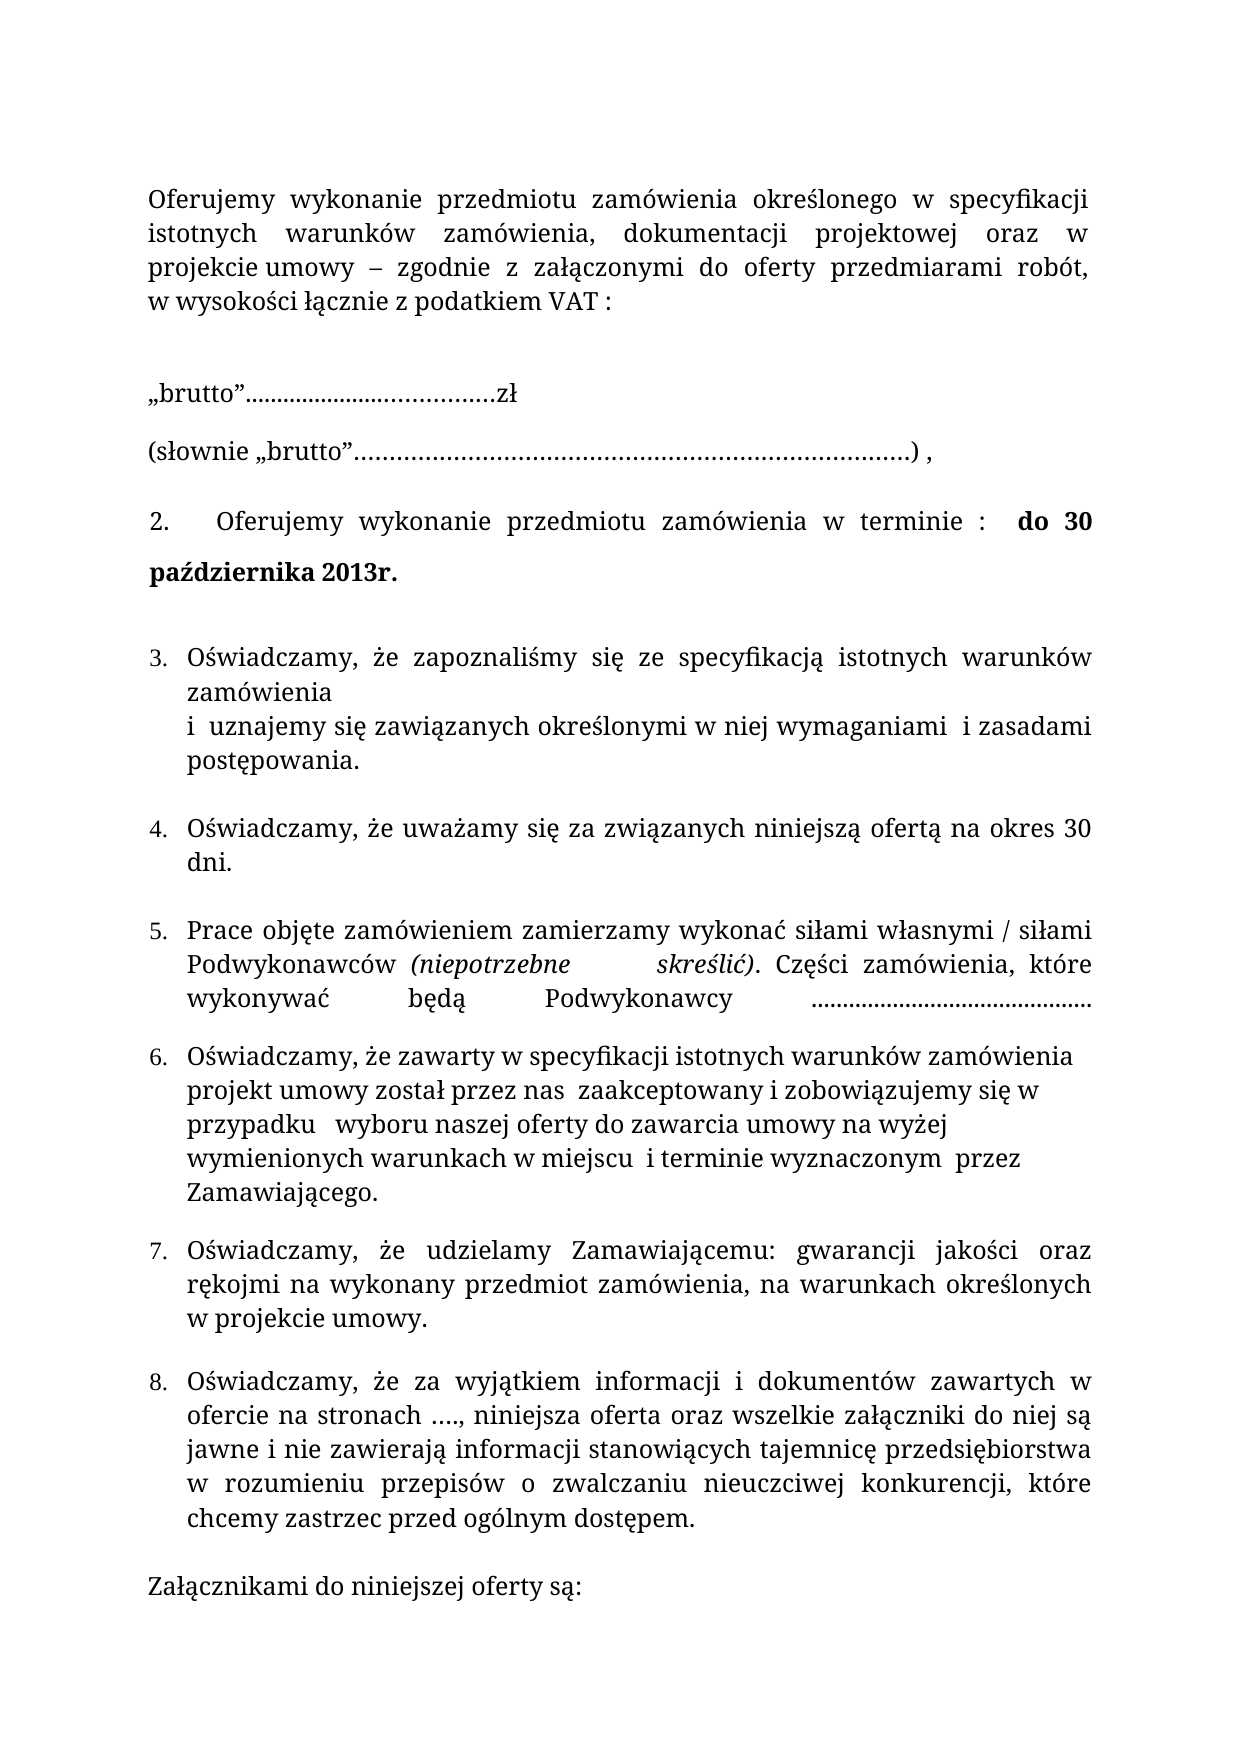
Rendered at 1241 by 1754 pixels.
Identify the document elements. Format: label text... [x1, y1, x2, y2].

text Załącznikami do niniejszej oferty są: [148, 1568, 1093, 1602]
list Oświadczamy, że za wyjątkiem informacji i dokumentów zawartych w ofercie na stronach …., niniejsza oferta oraz wszelkie załączniki do niej są jawne i nie zawierają informacji stanowiących tajemnicę przedsiębiorstwa w rozumieniu przepisów o zwalczaniu nieuczciwej konkurencji, które chcemy zastrzec przed ogólnym dostępem. [149, 1364, 1093, 1534]
text (słownie „brutto”……………………………………………………………………) , [148, 434, 1093, 468]
list Prace objęte zamówieniem zamierzamy wykonać siłami własnymi / siłami Podwykonawców (niepotrzebne skreślić). Części zamówienia, które wykonywać będą Podwykonawcy ............................................. [149, 913, 1093, 1039]
list Oświadczamy, że zawarty w specyfikacji istotnych warunków zamówienia projekt umowy został przez nas zaakceptowany i zobowiązujemy się w przypadku wyboru naszej oferty do zawarcia umowy na wyżej wymienionych warunkach w miejscu i terminie wyznaczonym przez Zamawiającego. [149, 1039, 1093, 1233]
text 2. Oferujemy wykonanie przedmiotu zamówienia w terminie : do 30 października 2013r. [149, 504, 1093, 589]
list Oświadczamy, że uważamy się za związanych niniejszą ofertą na okres 30 dni. [149, 810, 1093, 878]
text „brutto”......................………….…zł [148, 376, 1093, 410]
list Oświadczamy, że zapoznaliśmy się ze specyfikacją istotnych warunków zamówienia i uznajemy się zawiązanych określonymi w niej wymaganiami i zasadami postępowania. [149, 640, 1093, 776]
text Oferujemy wykonanie przedmiotu zamówienia określonego w specyfikacji istotnych warunków zamówienia, dokumentacji projektowej oraz w projekcie umowy – zgodnie z załączonymi do oferty przedmiarami robót, w wysokości łącznie z podatkiem VAT : [148, 182, 1089, 318]
list Oświadczamy, że udzielamy Zamawiającemu: gwarancji jakości oraz rękojmi na wykonany przedmiot zamówienia, na warunkach określonych w projekcie umowy. [149, 1233, 1093, 1335]
